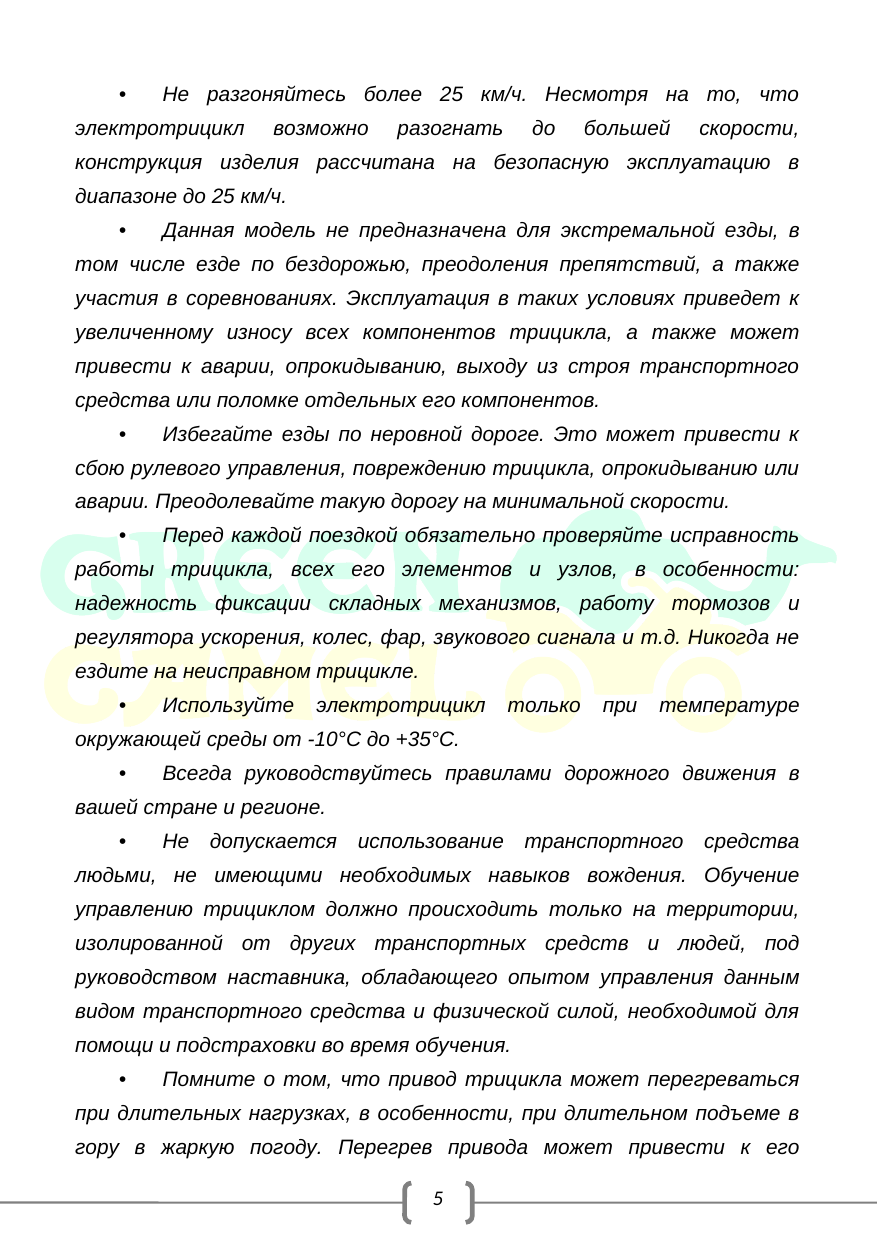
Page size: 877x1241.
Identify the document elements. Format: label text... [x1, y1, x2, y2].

text • Не разгоняйтесь более 25 км/ч. Несмотря на то, что электротрицикл возможно разогнать до большей скорости, конструкция изделия рассчитана на безопасную эксплуатацию в диапазоне до 25 км/ч. [75, 77, 802, 213]
text • Всегда руководствуйтесь правилами дорожного движения в вашей стране и регионе. [75, 756, 802, 824]
text • Избегайте езды по неровной дороге. Это может привести к сбою рулевого управления, повреждению трицикла, опрокидыванию или аварии. Преодолевайте такую дорогу на минимальной скорости. [75, 416, 802, 518]
text • Данная модель не предназначена для экстремальной езды, в том числе езде по бездорожью, преодоления препятствий, а также участия в соревнованиях. Эксплуатация в таких условиях приведет к увеличенному износу всех компонентов трицикла, а также может привести к аварии, опрокидыванию, выходу из строя транспортного средства или поломке отдельных его компонентов. [75, 213, 802, 416]
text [75, 1062, 802, 1163]
text • Перед каждой поездкой обязательно проверяйте исправность работы трицикла, всех его элементов и узлов, в особенности: надежность фиксации складных механизмов, работу тормозов и регулятора ускорения, колес, фар, звукового сигнала и т.д. Никогда не ездите на неисправном трицикле. [75, 518, 802, 688]
text • Не допускается использование транспортного средства людьми, не имеющими необходимых навыков вождения. Обучение управлению трициклом должно происходить только на территории, изолированной от других транспортных средств и людей, под руководством наставника, обладающего опытом управления данным видом транспортного средства и физической силой, необходимой для помощи и подстраховки во время обучения. [75, 824, 802, 1062]
text • Используйте электротрицикл только при температуре окружающей среды от -10°С до +35°С. [75, 688, 802, 756]
